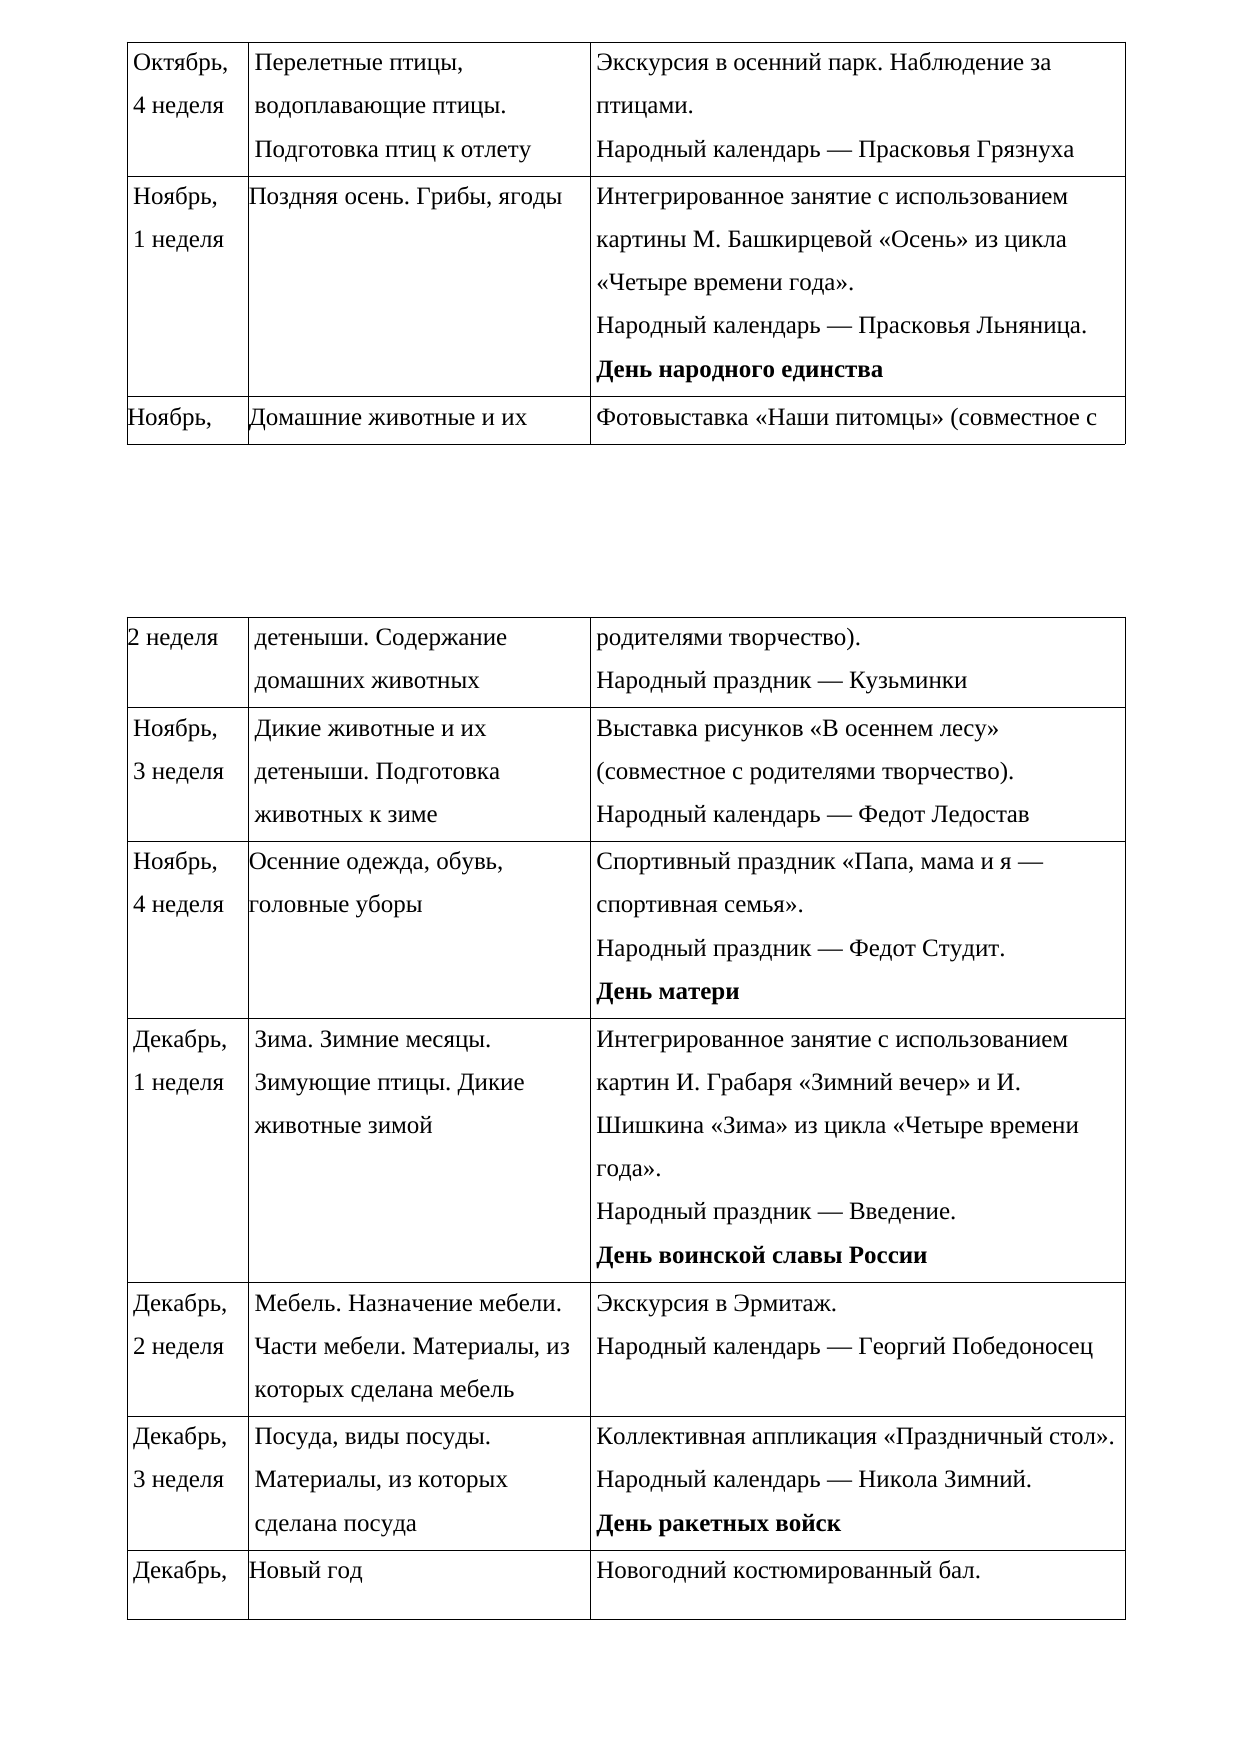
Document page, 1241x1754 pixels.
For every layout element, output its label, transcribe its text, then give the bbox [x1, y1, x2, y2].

table_header детеныши. Содержание домашних животных [249, 618, 590, 707]
table_cell Новый год [249, 1551, 590, 1619]
table_cell Поздняя осень. Грибы, ягоды [249, 177, 590, 396]
table_cell Экскурсия в Эрмитаж. Народный календарь — Георгий Победоносец [591, 1283, 1125, 1416]
table_cell Интегрированное занятие с использованием картин И. Грабаря «Зимний вечер» и И. Шишкина «Зима» из цикла «Четыре времени года». Народный праздник — Введение. День воинской славы России [591, 1019, 1125, 1282]
table_cell Выставка рисунков «В осеннем лесу» (совместное с родителями творчество). Народный календарь — Федот Ледостав [591, 708, 1125, 841]
table_cell Домашние животные и их [249, 397, 590, 443]
table_cell Ноябрь, 3 неделя [128, 708, 248, 841]
table_cell Декабрь, 2 неделя [128, 1283, 248, 1416]
table_header родителями творчество). Народный праздник — Кузьминки [591, 618, 1125, 707]
table_cell Декабрь, 3 неделя [128, 1417, 248, 1550]
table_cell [591, 1551, 1125, 1619]
table_cell Декабрь, 1 неделя [128, 1019, 248, 1282]
table_cell Экскурсия в осенний парк. Наблюдение за птицами. Народный календарь — Прасковья Грязнуха [591, 43, 1125, 176]
table_cell Перелетные птицы, водоплавающие птицы. Подготовка птиц к отлету [249, 43, 590, 176]
table_cell Октябрь, 4 неделя [128, 43, 248, 176]
table_cell Декабрь, 4 неделя [128, 1551, 248, 1619]
table_cell Ноябрь, [128, 397, 248, 443]
table_cell Дикие животные и их детеныши. Подготовка животных к зиме [249, 708, 590, 841]
table_cell Осенние одежда, обувь, головные уборы [249, 842, 590, 1018]
table_cell Спортивный праздник «Папа, мама и я — спортивная семья». Народный праздник — Федот Студит. День матери [591, 842, 1125, 1018]
table_cell Ноябрь, 4 неделя [128, 842, 248, 1018]
table_cell Коллективная аппликация «Праздничный стол». Народный календарь — Никола Зимний. День ракетных войск [591, 1417, 1125, 1550]
table_cell Посуда, виды посуды. Материалы, из которых сделана посуда [249, 1417, 590, 1550]
table_cell Зима. Зимние месяцы. Зимующие птицы. Дикие животные зимой [249, 1019, 590, 1282]
table_cell Фотовыставка «Наши питомцы» (совместное с [591, 397, 1125, 443]
table_cell Мебель. Назначение мебели. Части мебели. Материалы, из которых сделана мебель [249, 1283, 590, 1416]
table_cell Интегрированное занятие с использованием картины М. Башкирцевой «Осень» из цикла «Четыре времени года». Народный календарь — Прасковья Льняница. День народного единства [591, 177, 1125, 396]
table_header 2 неделя [128, 618, 248, 707]
table_cell Ноябрь, 1 неделя [128, 177, 248, 396]
